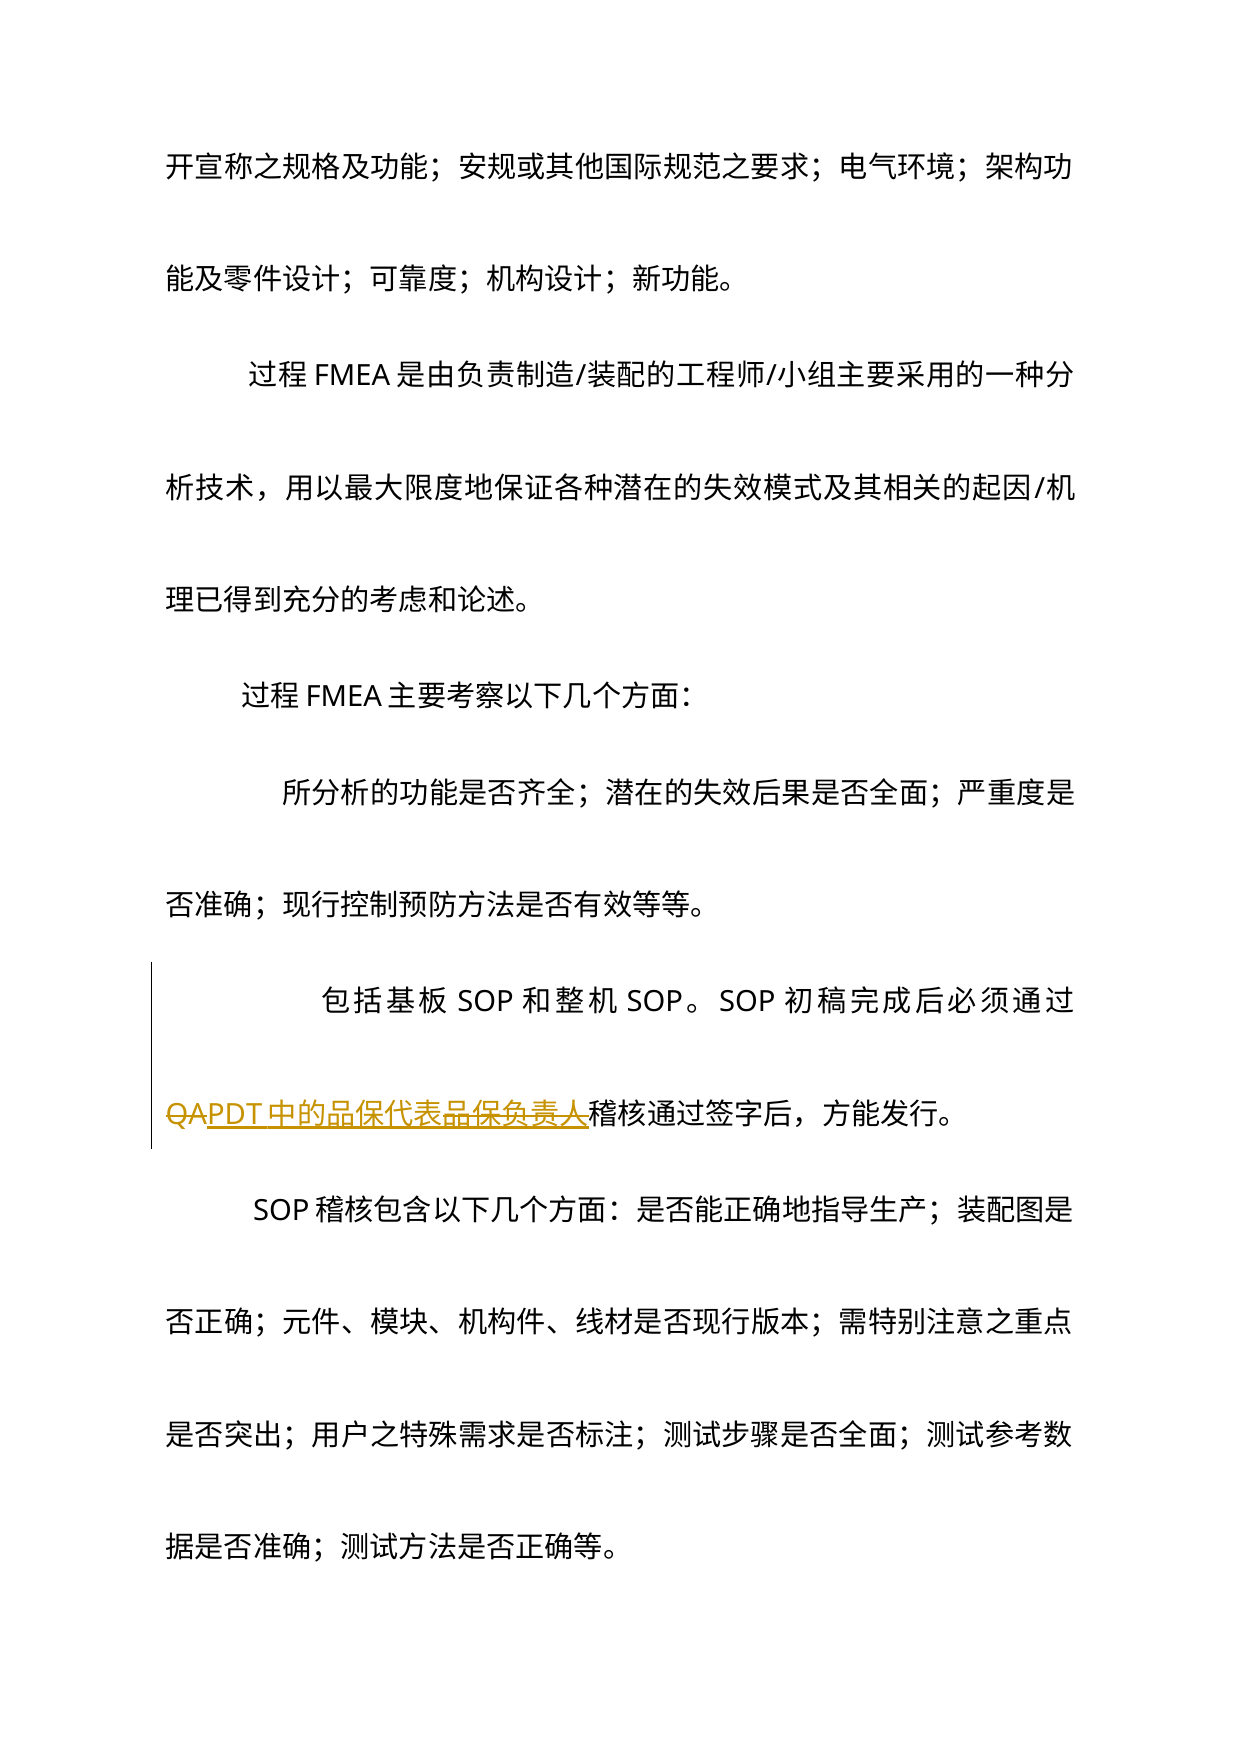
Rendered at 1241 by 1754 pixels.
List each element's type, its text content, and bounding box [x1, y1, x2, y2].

text 过程FMEA是由负责制造/装配的工程师/小组主要采用的一种分析技术，用以最大限度地保证各种潜在的失效模式及其相关的起因/机理已得到充分的考虑和论述。 [165, 336, 1075, 636]
text 所分析的功能是否齐全；潜在的失效后果是否全面；严重度是否准确；现行控制预防方法是否有效等等。 [165, 753, 1075, 940]
text 包括基板SOP和整机SOP。SOP初稿完成后必须通过稽核通过签字后，方能发行。 [165, 962, 1075, 1149]
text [165, 127, 1075, 314]
text SOP稽核包含以下几个方面：是否能正确地指导生产；装配图是否正确；元件、模块、机构件、线材是否现行版本；需特别注意之重点是否突出；用户之特殊需求是否标注；测试步骤是否全面；测试参考数据是否准确；测试方法是否正确等。 [165, 1170, 1075, 1583]
text 过程FMEA主要考察以下几个方面： [165, 657, 1075, 732]
